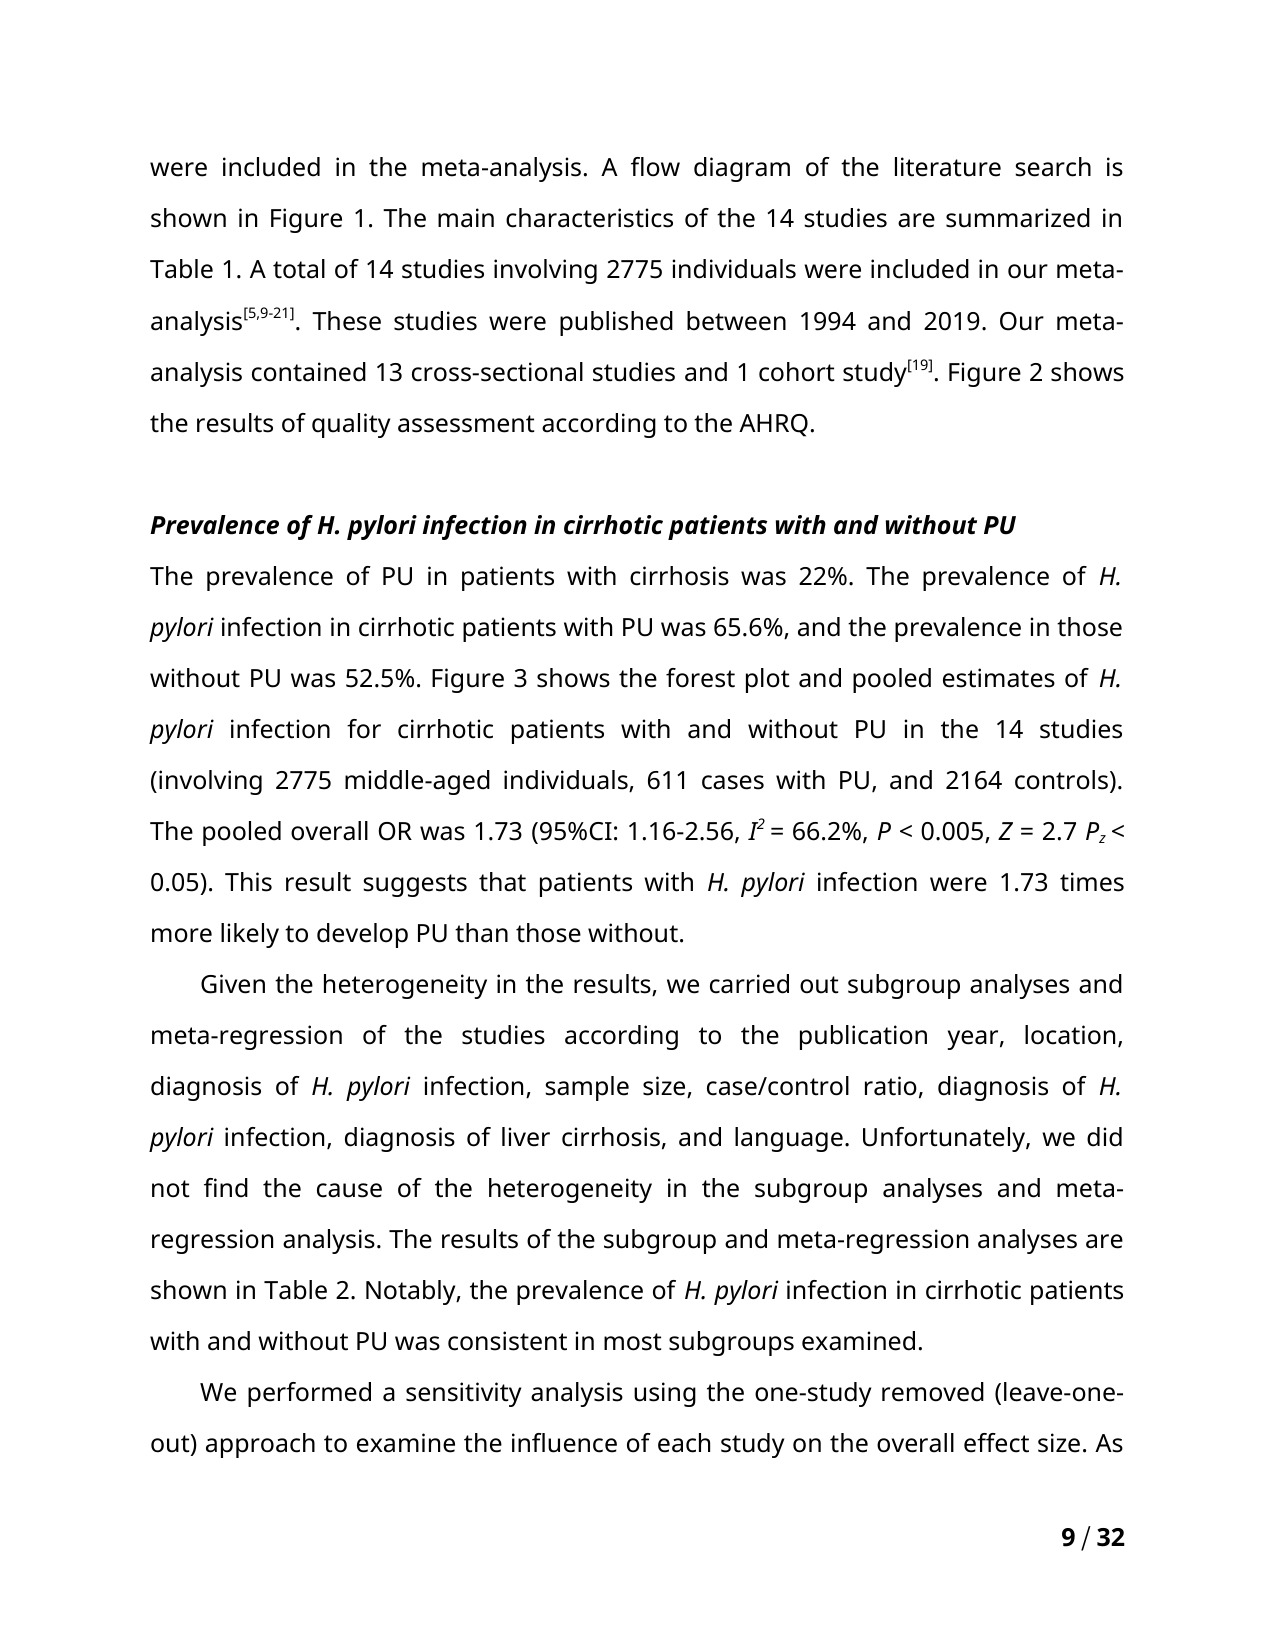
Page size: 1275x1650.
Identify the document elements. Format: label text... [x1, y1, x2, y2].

text Given the heterogeneity in the results, we carried out subgroup analyses and meta-regression of the studies according to the publication year, location, diagnosis of H. pylori infection, sample size, case/control ratio, diagnosis of H. pylori infection, diagnosis of liver cirrhosis, and language. Unfortunately, we did not find the cause of the heterogeneity in the subgroup analyses and meta-regression analysis. The results of the subgroup and meta-regression analyses are shown in Table 2. Notably, the prevalence of H. pylori infection in cirrhotic patients with and without PU was consistent in most subgroups examined. [150, 967, 1125, 1358]
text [150, 150, 1125, 439]
text The prevalence of PU in patients with cirrhosis was 22%. The prevalence of H. pylori infection in cirrhotic patients with PU was 65.6%, and the prevalence in those without PU was 52.5%. Figure 3 shows the forest plot and pooled estimates of H. pylori infection for cirrhotic patients with and without PU in the 14 studies (involving 2775 middle-aged individuals, 611 cases with PU, and 2164 controls). The pooled overall OR was 1.73 (95%CI: 1.16-2.56, I2 = 66.2%, P < 0.005, Z = 2.7 Pz < 0.05). This result suggests that patients with H. pylori infection were 1.73 times more likely to develop PU than those without. [150, 558, 1125, 950]
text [150, 1375, 1125, 1460]
text Prevalence of H. pylori infection in cirrhotic patients with and without PU [150, 507, 1125, 541]
